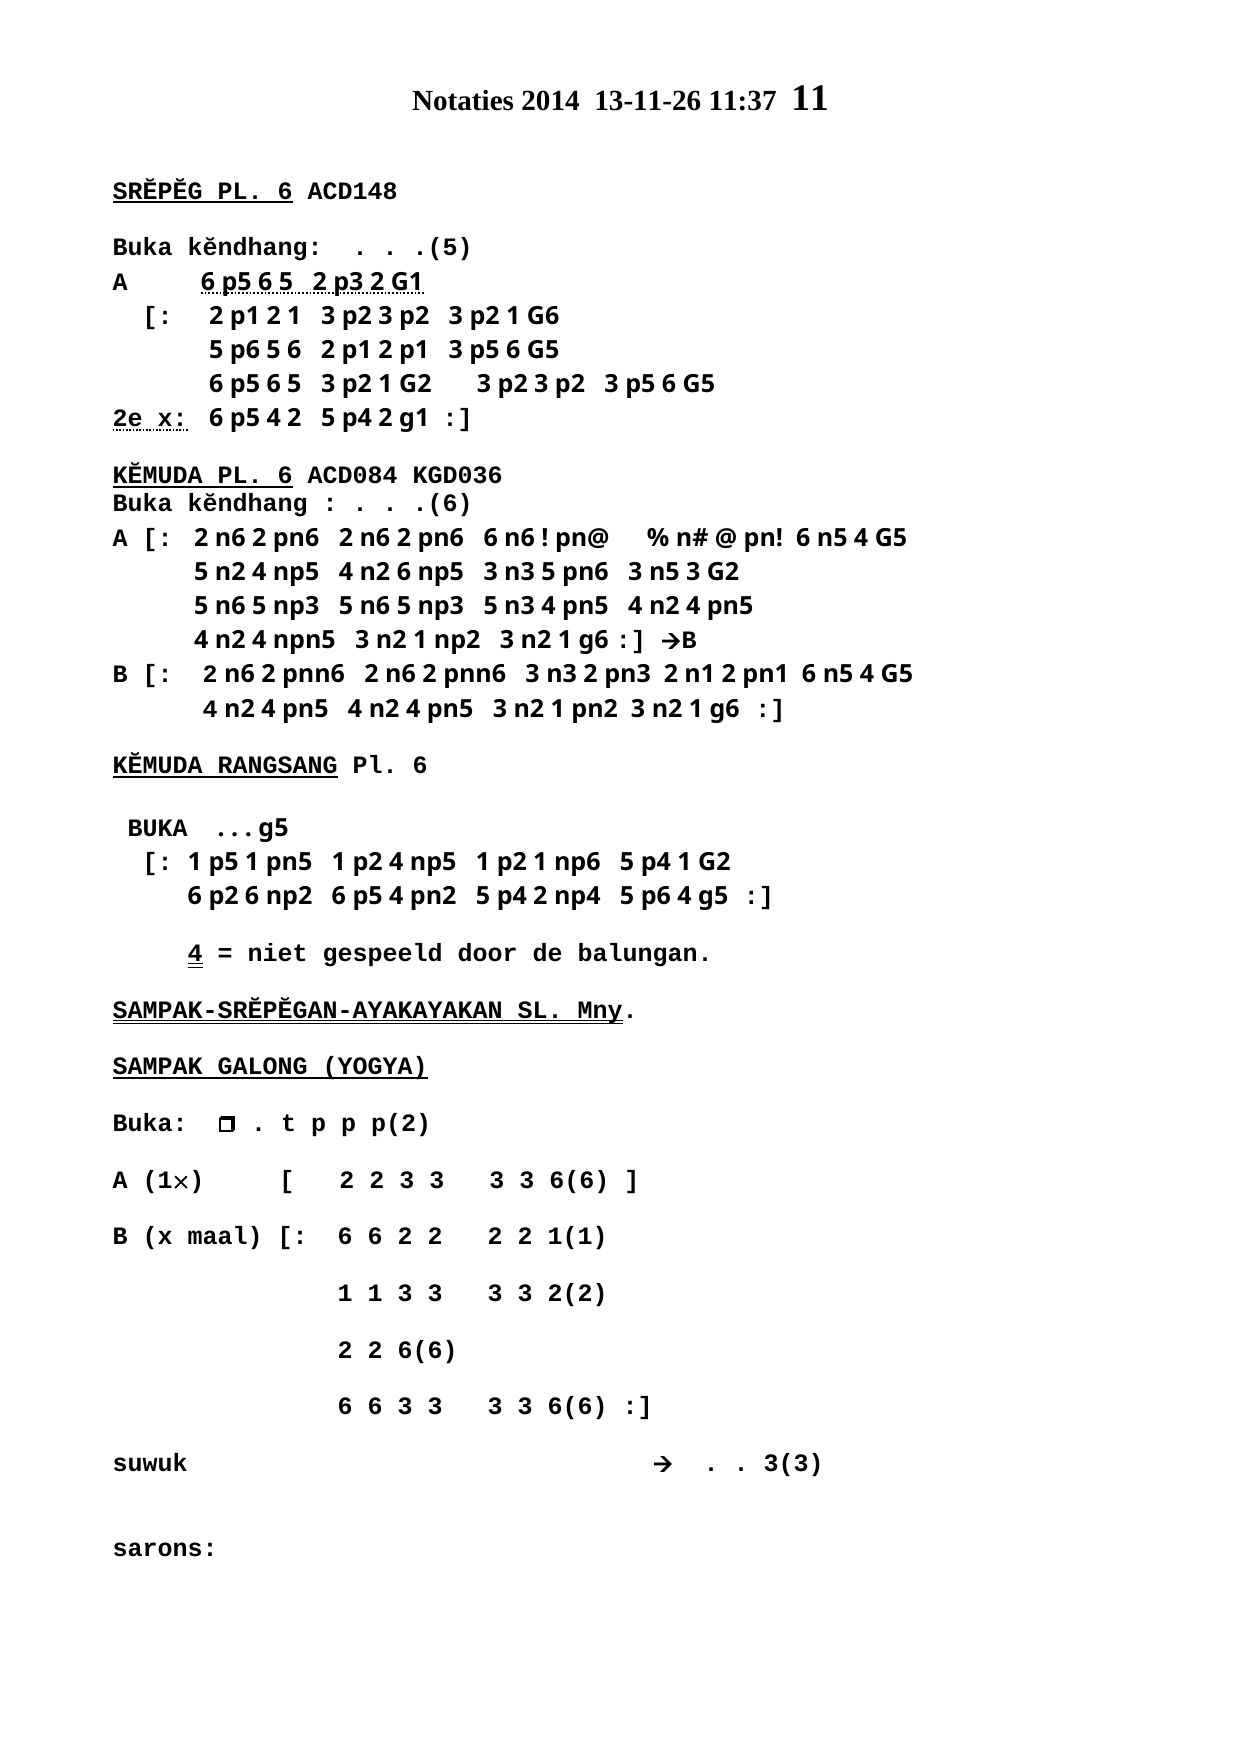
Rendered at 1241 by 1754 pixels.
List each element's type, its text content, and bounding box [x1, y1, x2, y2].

text [: 1 p5 1 pn5 1 p2 4 np5 1 p2 1 np6 5 p4 1 G2 [112, 844, 1189, 878]
text suwuk . . 3(3) [112, 1451, 1189, 1479]
text B [: 2 n6 2 pnn6 2 n6 2 pnn6 3 n3 2 pn3 2 n1 2 pn1 6 n5 4 G5 [112, 656, 1189, 690]
text 4 = niet gespeeld door de balungan. [112, 941, 1189, 969]
text Buka kĕndhang: . . .(5) [112, 235, 1189, 263]
text 6 p2 6 np2 6 p5 4 pn2 5 p4 2 np4 5 p6 4 g5 :] [112, 878, 1189, 912]
text KĔMUDA RANGSANG Pl. 6 [112, 753, 1189, 781]
text 6 6 3 3 3 3 6(6) :] [112, 1394, 1189, 1422]
text B (x maal) [: 6 6 2 2 2 2 1(1) [112, 1224, 1189, 1252]
text 5 n2 4 np5 4 n2 6 np5 3 n3 5 pn6 3 n5 3 G2 [112, 553, 1189, 588]
text A [: 2 n6 2 pn6 2 n6 2 pn6 6 n6 ! pn@ % n# @ pn! 6 n5 4 G5 [112, 519, 1189, 553]
text [: 2 p1 2 1 3 p2 3 p2 3 p2 1 G6 [112, 298, 1189, 332]
text sarons: [112, 1536, 1189, 1564]
text SAMPAK GALONG (YOGYA) [112, 1054, 1189, 1082]
text A (1) [ 2 2 3 3 3 3 6(6) ] [112, 1167, 1189, 1196]
text 6 p5 6 5 3 p2 1 G2 3 p2 3 p2 3 p5 6 G5 [112, 366, 1189, 400]
text 4 n2 4 npn5 3 n2 1 np2 3 n2 1 g6 :] B [112, 622, 1189, 656]
text 1 1 3 3 3 3 2(2) [112, 1281, 1189, 1309]
text 2 2 6(6) [112, 1337, 1189, 1366]
text Buka: . t p p p(2) [112, 1111, 1189, 1139]
text SAMPAK-SRĔPĔGAN-AYAKAYAKAN SL. Mny. [112, 997, 1189, 1026]
text 2e x: 6 p5 4 2 5 p4 2 g1 :] [112, 400, 1189, 434]
text KĔMUDA PL. 6 ACD084 KGD036 [112, 463, 1189, 491]
text 4 n2 4 pn5 4 n2 4 pn5 3 n2 1 pn2 3 n2 1 g6 :] [112, 690, 1189, 724]
text SRĔPĔG PL. 6 ACD148 [112, 178, 1189, 207]
text 5 p6 5 6 2 p1 2 p1 3 p5 6 G5 [112, 332, 1189, 366]
text 5 n6 5 np3 5 n6 5 np3 5 n3 4 pn5 4 n2 4 pn5 [112, 588, 1189, 622]
text Buka kĕndhang : . . .(6) [112, 491, 1189, 519]
text A 6 p5 6 5 2 p3 2 G1 [112, 263, 1189, 298]
text BUKA . . . g5 [112, 809, 1189, 844]
